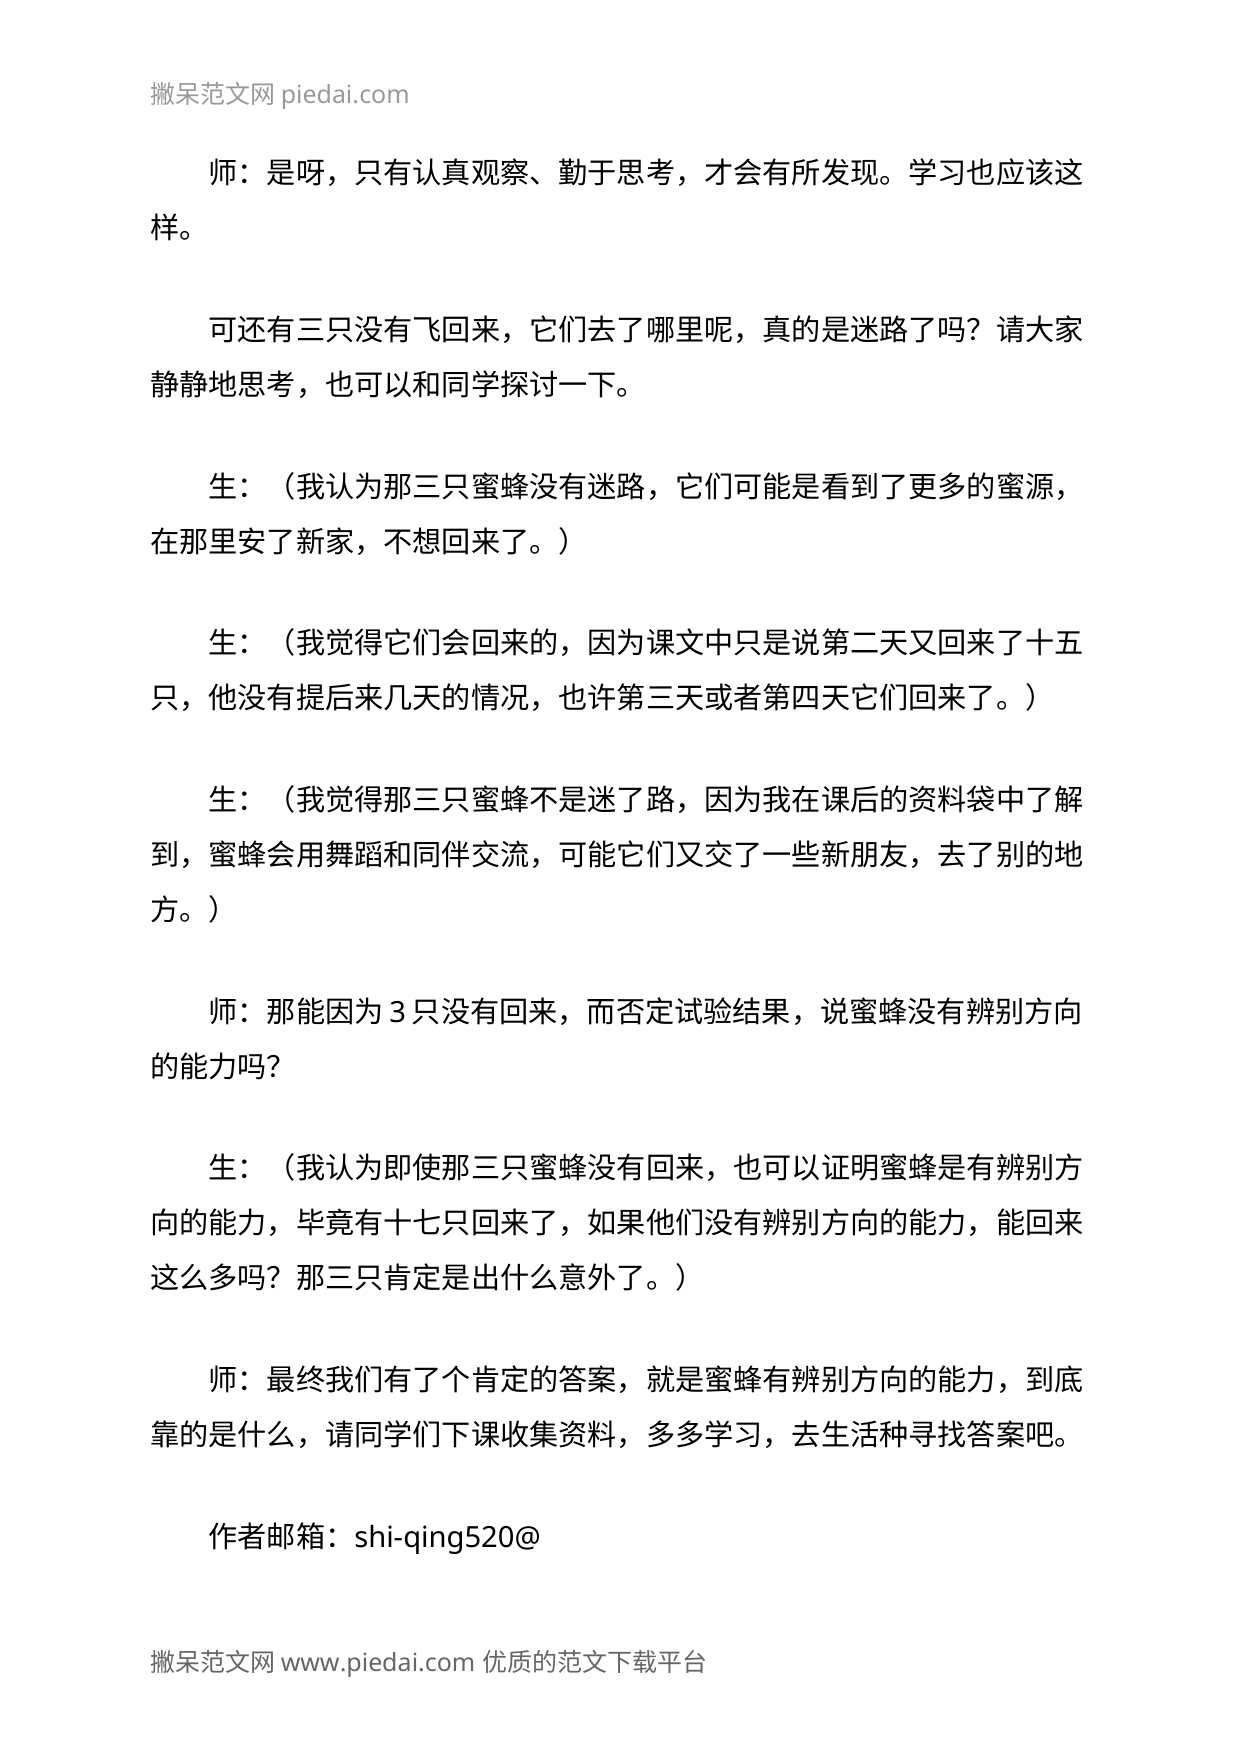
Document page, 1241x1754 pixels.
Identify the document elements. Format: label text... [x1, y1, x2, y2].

text 可还有三只没有飞回来，它们去了哪里呢，真的是迷路了吗？请大家静静地思考，也可以和同学探讨一下。 [150, 307, 1090, 404]
text 作者邮箱：shi-qing520@ [150, 1513, 1090, 1556]
text 生：（我认为即使那三只蜜蜂没有回来，也可以证明蜜蜂是有辨别方向的能力，毕竟有十七只回来了，如果他们没有辨别方向的能力，能回来这么多吗？那三只肯定是出什么意外了。） [150, 1145, 1090, 1297]
text 生：（我觉得它们会回来的，因为课文中只是说第二天又回来了十五只，他没有提后来几天的情况，也许第三天或者第四天它们回来了。） [150, 620, 1090, 717]
text 师：那能因为3只没有回来，而否定试验结果，说蜜蜂没有辨别方向的能力吗？ [150, 988, 1090, 1086]
text 师：是呀，只有认真观察、勤于思考，才会有所发现。学习也应该这样。 [150, 150, 1090, 247]
text 生：（我认为那三只蜜蜂没有迷路，它们可能是看到了更多的蜜源，在那里安了新家，不想回来了。） [150, 463, 1090, 561]
text 生：（我觉得那三只蜜蜂不是迷了路，因为我在课后的资料袋中了解到，蜜蜂会用舞蹈和同伴交流，可能它们又交了一些新朋友，去了别的地方。） [150, 777, 1090, 929]
text 师：最终我们有了个肯定的答案，就是蜜蜂有辨别方向的能力，到底靠的是什么，请同学们下课收集资料，多多学习，去生活种寻找答案吧。 [150, 1357, 1090, 1454]
